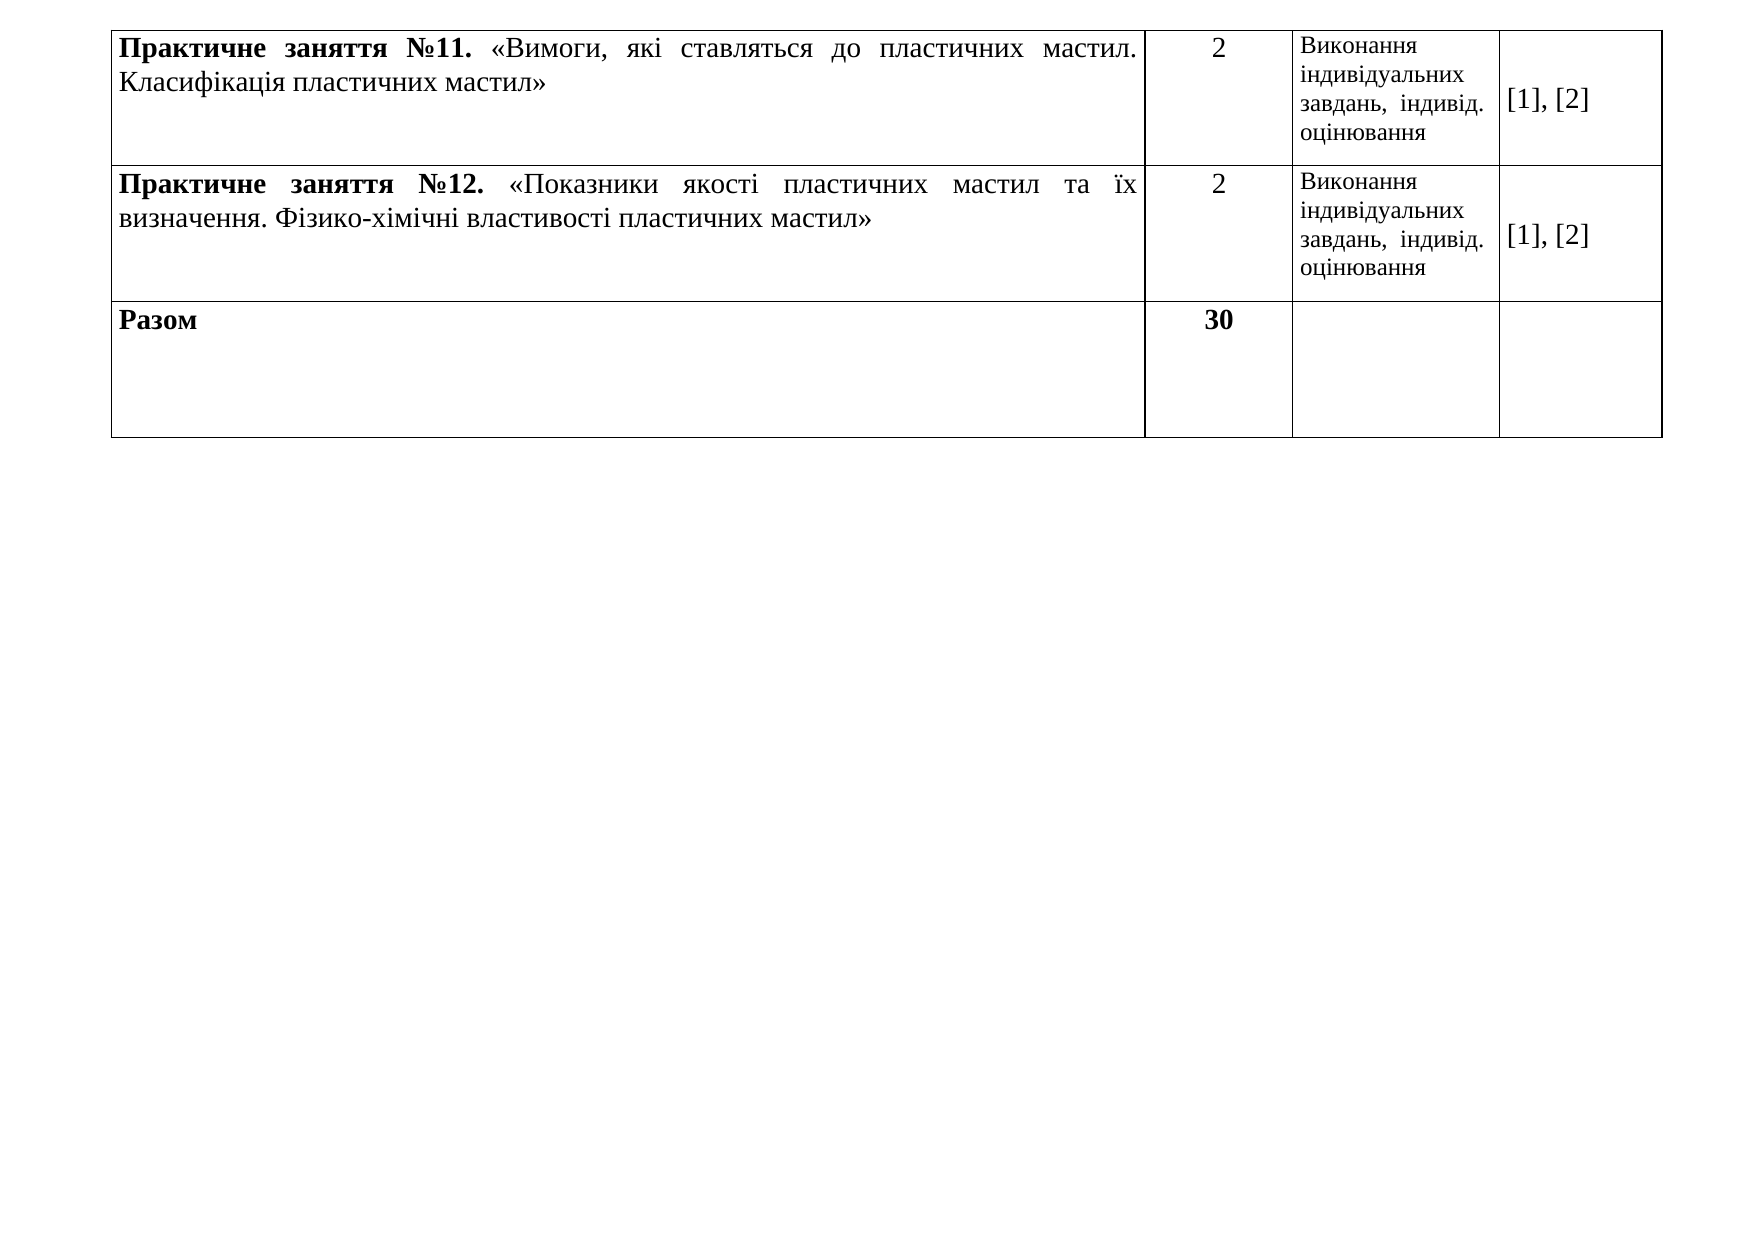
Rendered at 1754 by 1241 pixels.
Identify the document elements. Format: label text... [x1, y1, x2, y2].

table_cell [1293, 302, 1499, 436]
table_cell Практичне заняття №12. «Показники якості пластичних мастил та їх визначення. Фізико-хімічні властивості пластичних мастил» [112, 166, 1144, 301]
table_cell 2 [1146, 166, 1292, 301]
table_cell 2 [1146, 31, 1292, 165]
table_cell Виконання індивідуальних завдань, індивід. оцінювання [1293, 166, 1499, 301]
table_cell Практичне заняття №11. «Вимоги, які ставляться до пластичних мастил. Класифікація пластичних мастил» [112, 31, 1144, 165]
table_cell [1], [2] [1500, 166, 1661, 301]
table_cell [1500, 302, 1661, 436]
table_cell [1293, 31, 1499, 165]
table_cell [1], [2] [1500, 31, 1661, 165]
table_cell Разом [112, 302, 1144, 436]
table_cell 30 [1146, 302, 1292, 436]
